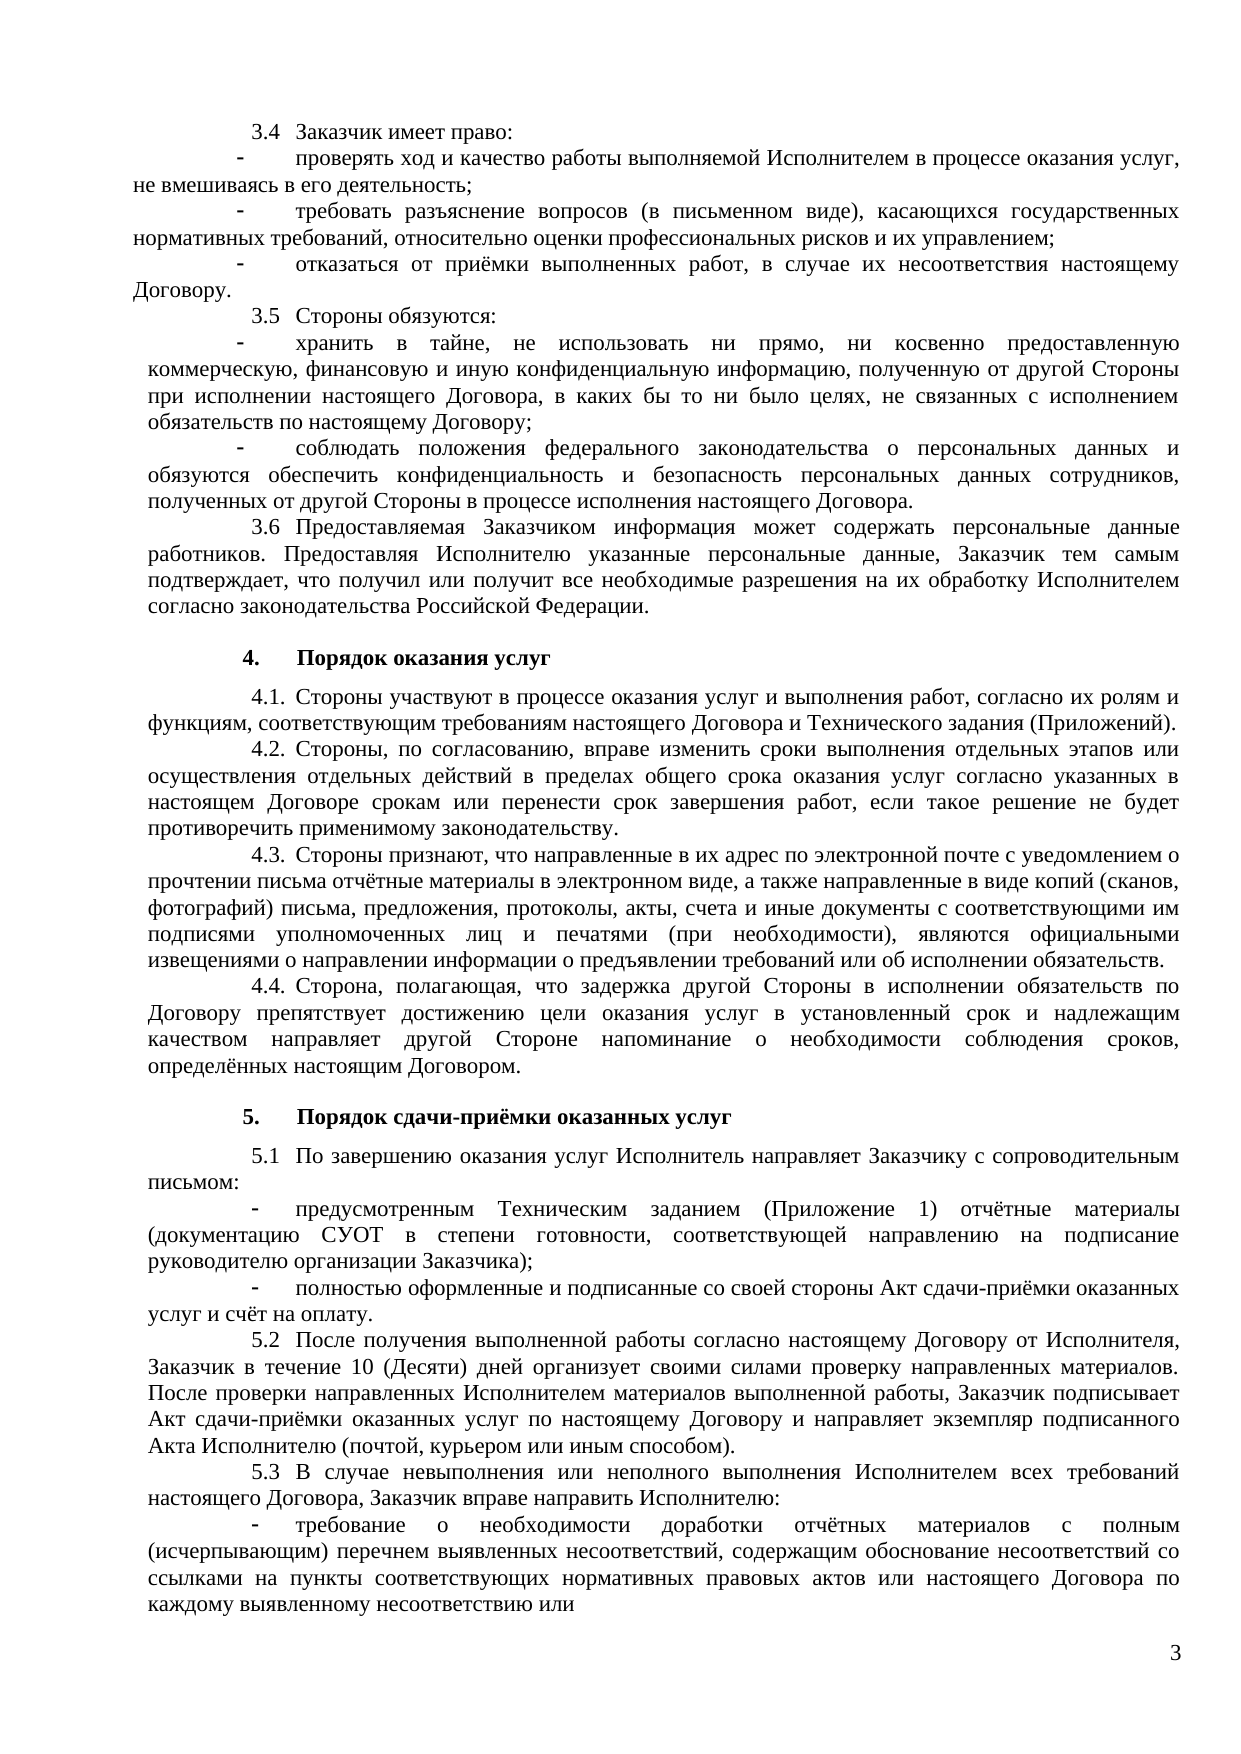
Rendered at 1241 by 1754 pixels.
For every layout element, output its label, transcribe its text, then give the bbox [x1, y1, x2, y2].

list Порядок сдачи-приёмки оказанных услуг [251, 1103, 1181, 1129]
list Стороны участвуют в процессе оказания услуг и выполнения работ, согласно их ролям и функциям, соответствующим требованиям настоящего Договора и Технического задания (Приложений). [148, 683, 1181, 735]
list отказаться от приёмки выполненных работ, в случае их несоответствия настоящему Договору. [133, 250, 1181, 303]
list Порядок оказания услуг [251, 644, 1181, 670]
list Заказчик имеет право: [133, 118, 1181, 144]
list Стороны обязуются: [133, 303, 1181, 329]
list полностью оформленные и подписанные со своей стороны Акт сдачи-приёмки оказанных услуг и счёт на оплату. [148, 1274, 1181, 1326]
list В случае невыполнения или неполного выполнения Исполнителем всех требований настоящего Договора, Заказчик вправе направить Исполнителю: [148, 1458, 1181, 1511]
list После получения выполненной работы согласно настоящему Договору от Исполнителя, Заказчик в течение 10 (Десяти) дней организует своими силами проверку направленных материалов. После проверки направленных Исполнителем материалов выполненной работы, Заказчик подписывает Акт сдачи-приёмки оказанных услуг по настоящему Договору и направляет экземпляр подписанного Акта Исполнителю (почтой, курьером или иным способом). [148, 1326, 1181, 1458]
list Стороны, по согласованию, вправе изменить сроки выполнения отдельных этапов или осуществления отдельных действий в пределах общего срока оказания услуг согласно указанных в настоящем Договоре срокам или перенести срок завершения работ, если такое решение не будет противоречить применимому законодательству. [148, 735, 1181, 841]
list предусмотренным Техническим заданием (Приложение 1) отчётные материалы (документацию СУОТ в степени готовности, соответствующей направлению на подписание руководителю организации Заказчика); [148, 1194, 1181, 1274]
list требовать разъяснение вопросов (в письменном виде), касающихся государственных нормативных требований, относительно оценки профессиональных рисков и их управлением; [133, 197, 1181, 250]
list Стороны признают, что направленные в их адрес по электронной почте с уведомлением о прочтении письма отчётные материалы в электронном виде, а также направленные в виде копий (сканов, фотографий) письма, предложения, протоколы, акты, счета и иные документы с соответствующими им подписями уполномоченных лиц и печатями (при необходимости), являются официальными извещениями о направлении информации о предъявлении требований или об исполнении обязательств. [148, 841, 1181, 973]
list Сторона, полагающая, что задержка другой Стороны в исполнении обязательств по Договору препятствует достижению цели оказания услуг в установленный срок и надлежащим качеством направляет другой Стороне напоминание о необходимости соблюдения сроков, определённых настоящим Договором. [148, 973, 1181, 1078]
list Предоставляемая Заказчиком информация может содержать персональные данные работников. Предоставляя Исполнителю указанные персональные данные, Заказчик тем самым подтверждает, что получил или получит все необходимые разрешения на их обработку Исполнителем согласно законодательства Российской Федерации. [148, 513, 1181, 619]
list проверять ход и качество работы выполняемой Исполнителем в процессе оказания услуг, не вмешиваясь в его деятельность; [133, 144, 1181, 197]
list соблюдать положения федерального законодательства о персональных данных и обязуются обеспечить конфиденциальность и безопасность персональных данных сотрудников, полученных от другой Стороны в процессе исполнения настоящего Договора. [148, 434, 1181, 513]
list По завершению оказания услуг Исполнитель направляет Заказчику с сопроводительным письмом: [148, 1142, 1181, 1194]
list требование о необходимости доработки отчётных материалов с полным (исчерпывающим) перечнем выявленных несоответствий, содержащим обоснование несоответствий со ссылками на пункты соответствующих нормативных правовых актов или настоящего Договора по каждому выявленному несоответствию или [148, 1511, 1181, 1616]
list хранить в тайне, не использовать ни прямо, ни косвенно предоставленную коммерческую, финансовую и иную конфиденциальную информацию, полученную от другой Стороны при исполнении настоящего Договора, в каких бы то ни было целях, не связанных с исполнением обязательств по настоящему Договору; [148, 329, 1181, 434]
